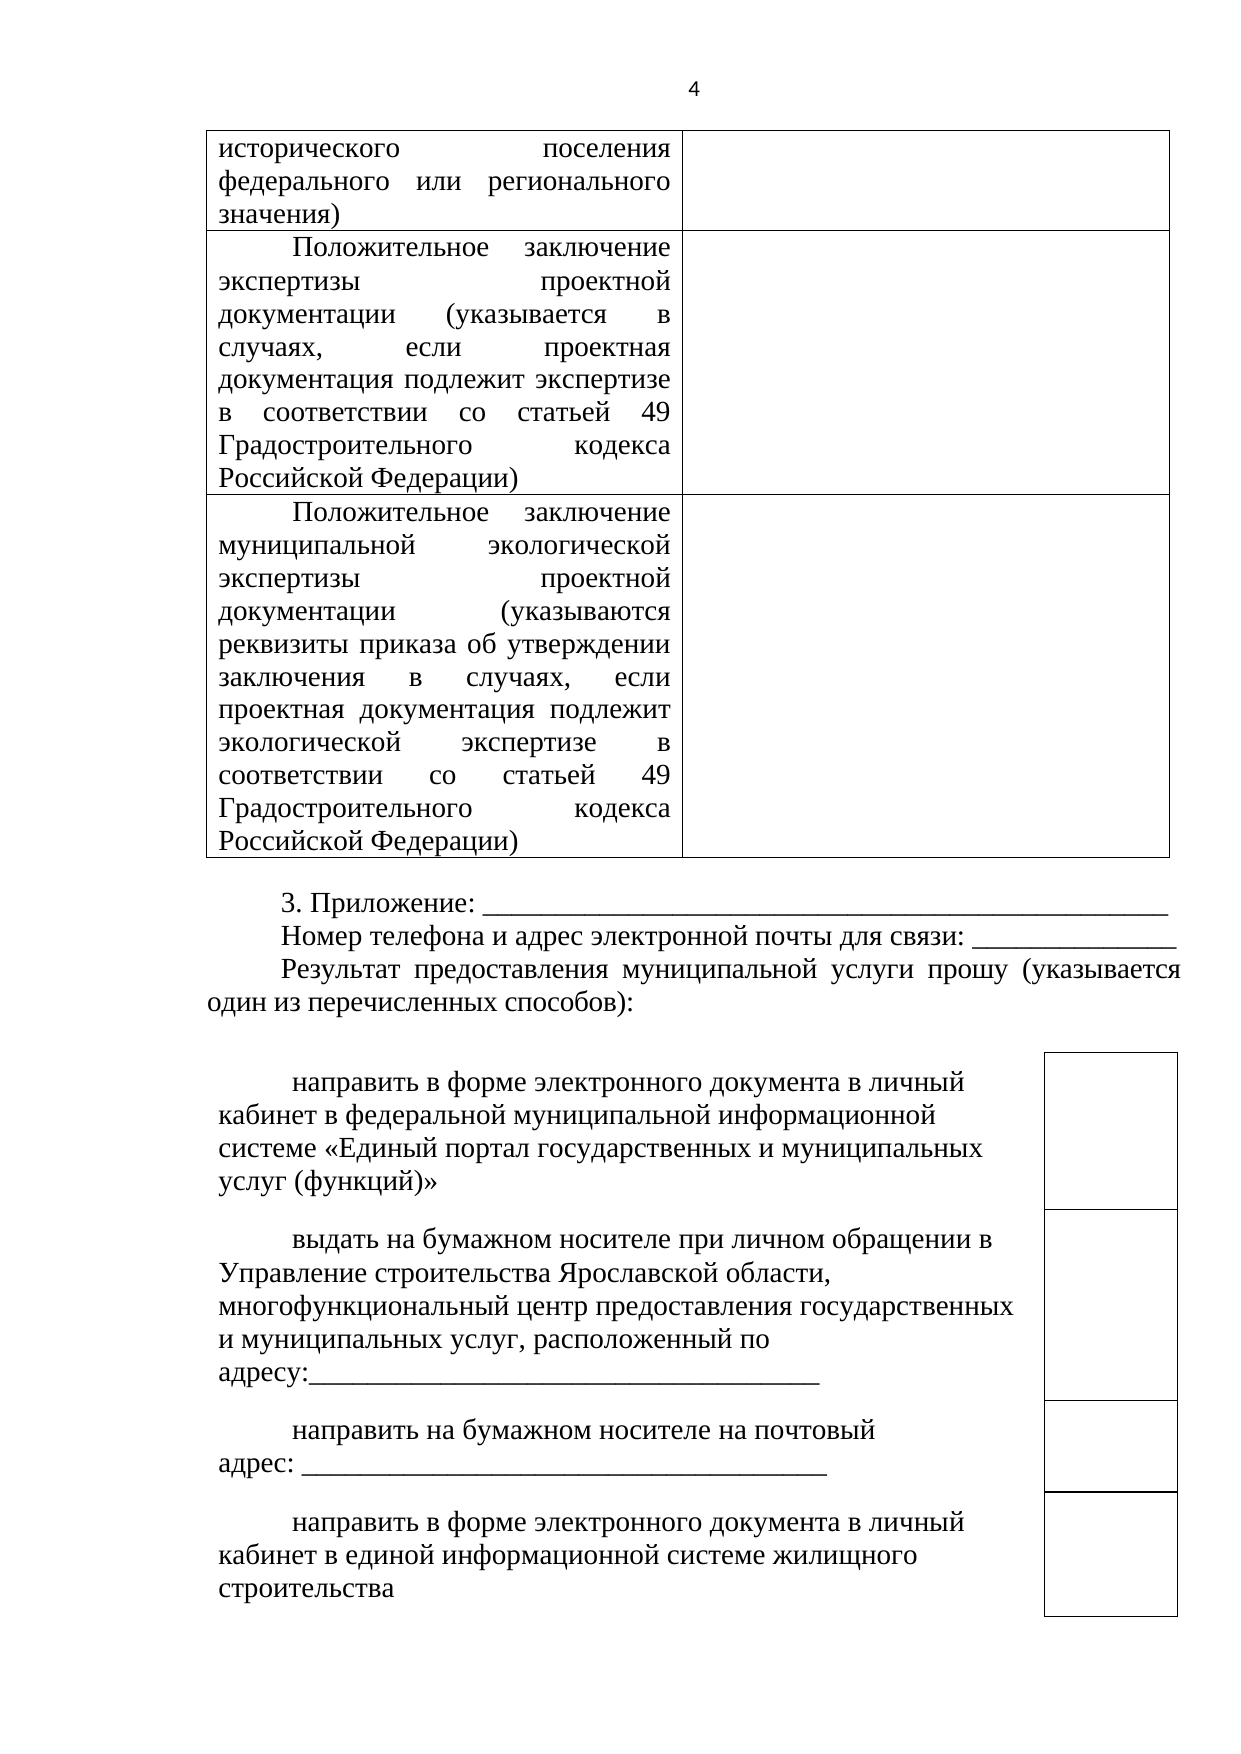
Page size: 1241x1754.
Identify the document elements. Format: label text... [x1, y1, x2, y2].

table_cell [683, 495, 1169, 857]
table_cell направить в форме электронного документа в личный кабинет в единой информационной системе жилищного строительства [207, 1491, 1044, 1616]
table_cell [683, 131, 1169, 229]
table_cell [683, 231, 1169, 494]
table_cell направить на бумажном носителе на почтовый адрес: ____________________________________ [207, 1400, 1044, 1491]
table_header направить в форме электронного документа в личный кабинет в федеральной муниципальной информационной системе «Единый портал государственных и муниципальных услуг (функций)» [207, 1052, 1044, 1209]
text Результат предоставления муниципальной услуги прошу (указывается один из перечисленных способов): [207, 952, 1181, 1018]
table_cell Положительное заключение муниципальной экологической экспертизы проектной документации (указываются реквизиты приказа об утверждении заключения в случаях, если проектная документация подлежит экологической экспертизе в соответствии со статьей 49 Градостроительного кодекса Российской Федерации) [207, 495, 682, 857]
text Номер телефона и адрес электронной почты для связи: ______________ [207, 919, 1181, 952]
text 3. Приложение: _______________________________________________ [207, 887, 1181, 919]
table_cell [207, 131, 682, 229]
table_cell Положительное заключение экспертизы проектной документации (указывается в случаях, если проектная документация подлежит экспертизе в соответствии со статьей 49 Градостроительного кодекса Российской Федерации) [207, 231, 682, 494]
table_cell [1045, 1493, 1177, 1616]
table_header [1045, 1053, 1177, 1209]
table_cell [1045, 1210, 1177, 1400]
table_cell [1045, 1401, 1177, 1491]
table_cell выдать на бумажном носителе при личном обращении в Управление строительства Ярославской области, многофункциональный центр предоставления государственных и муниципальных услуг, расположенный по адресу:___________________________________ [207, 1209, 1044, 1400]
